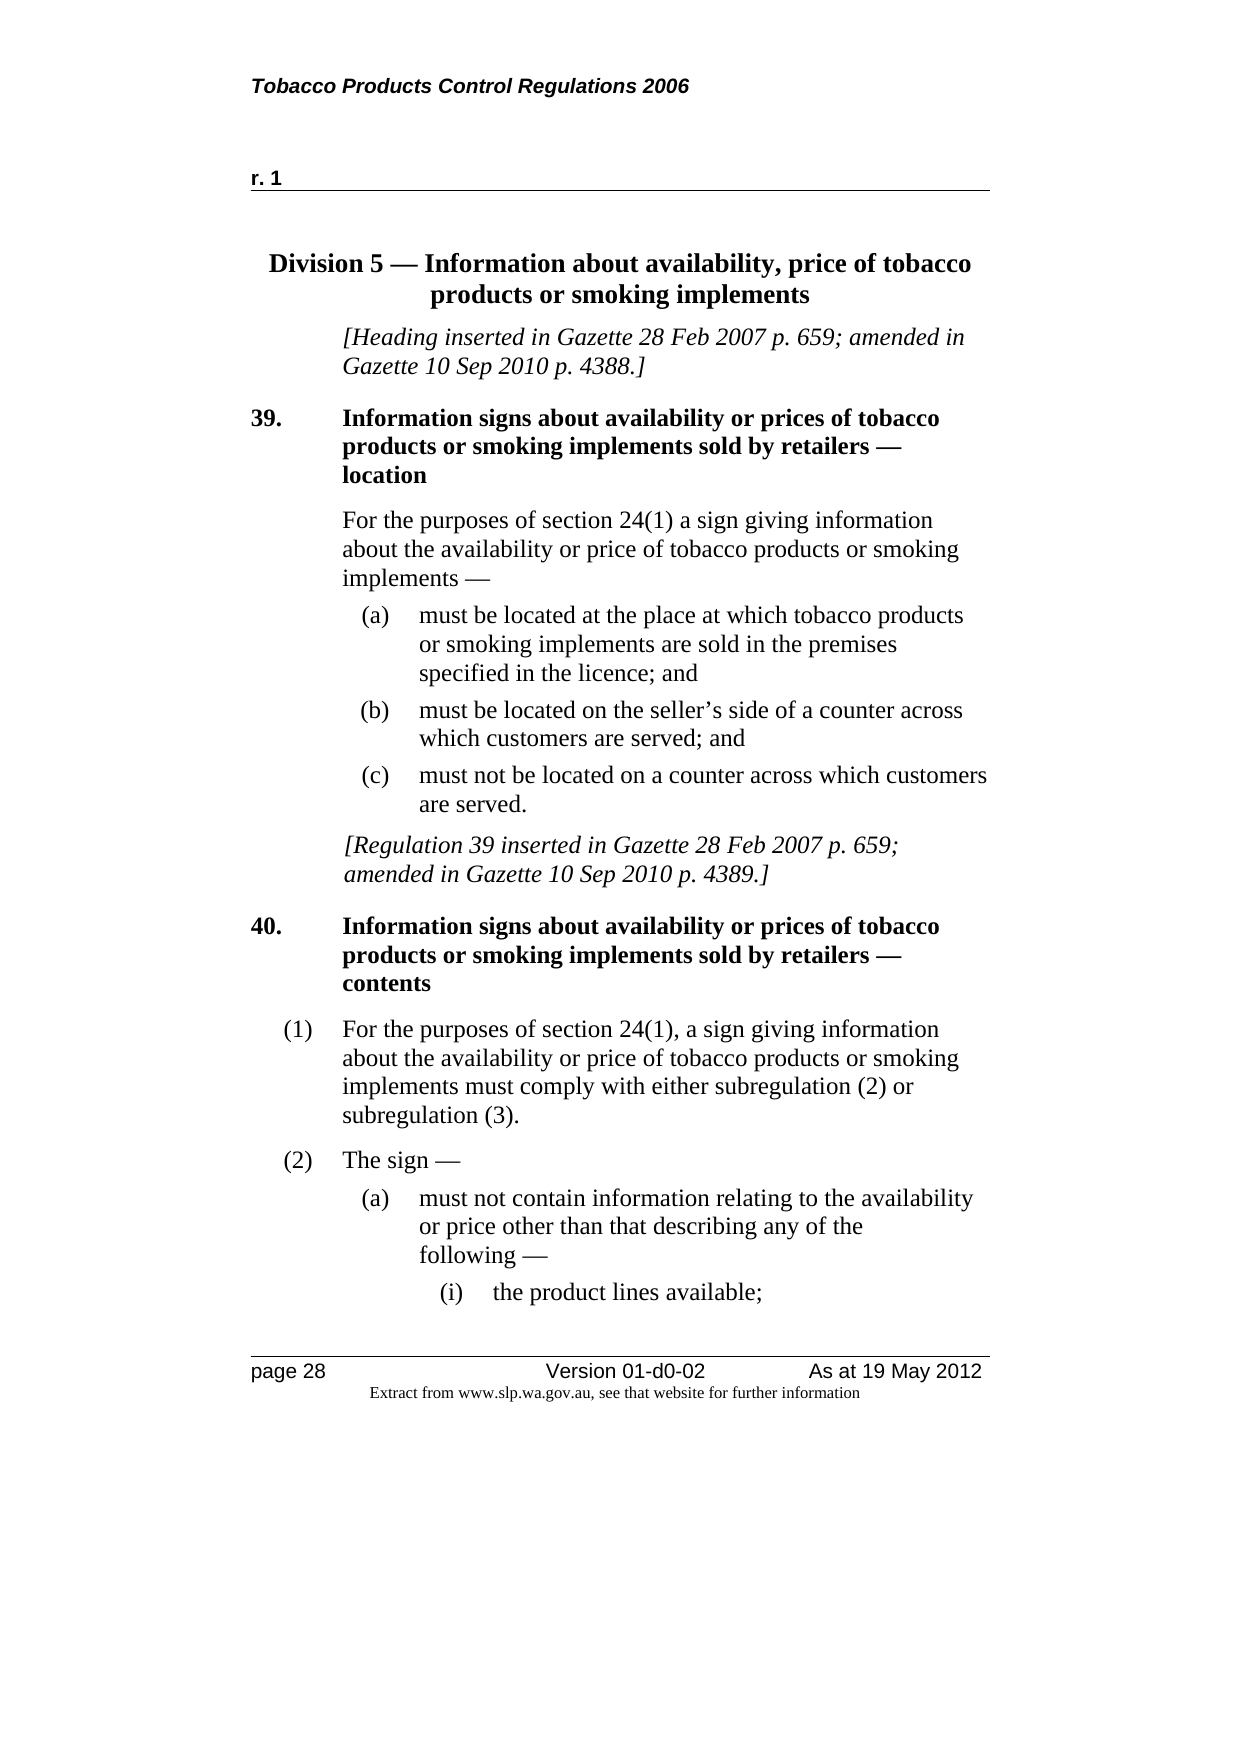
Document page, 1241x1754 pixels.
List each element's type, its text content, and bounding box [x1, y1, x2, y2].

text [Regulation 39 inserted in Gazette 28 Feb 2007 p. 659; amended in Gazette 10 Sep 2010 p. 4389.] [251, 831, 990, 888]
subtitle Division 5 — Information about availability, price of tobacco products or smoking implements [251, 247, 990, 310]
text (c) must not be located on a counter across which customers are served. [251, 761, 990, 818]
text (a) must be located at the place at which tobacco products or smoking implements are sold in the premises specified in the licence; and [251, 600, 990, 686]
text (1) For the purposes of section 24(1), a sign giving information about the availability or price of tobacco products or smoking implements must comply with either subregulation (2) or subregulation (3). [251, 1014, 990, 1129]
text For the purposes of section 24(1) a sign giving information about the availability or price of tobacco products or smoking implements — [251, 506, 990, 592]
subtitle 40. Information signs about availability or prices of tobacco products or smoking implements sold by retailers — contents [251, 911, 990, 997]
text (a) must not contain information relating to the availability or price other than that describing any of the following — [251, 1183, 990, 1269]
subtitle 39. Information signs about availability or prices of tobacco products or smoking implements sold by retailers — location [251, 403, 990, 489]
text (b) must be located on the seller’s side of a counter across which customers are served; and [251, 695, 990, 752]
subtitle [Heading inserted in Gazette 28 Feb 2007 p. 659; amended in Gazette 10 Sep 2010 p. 4388.] [251, 322, 990, 380]
text (i) the product lines available; [251, 1277, 990, 1306]
text (2) The sign — [251, 1146, 990, 1174]
